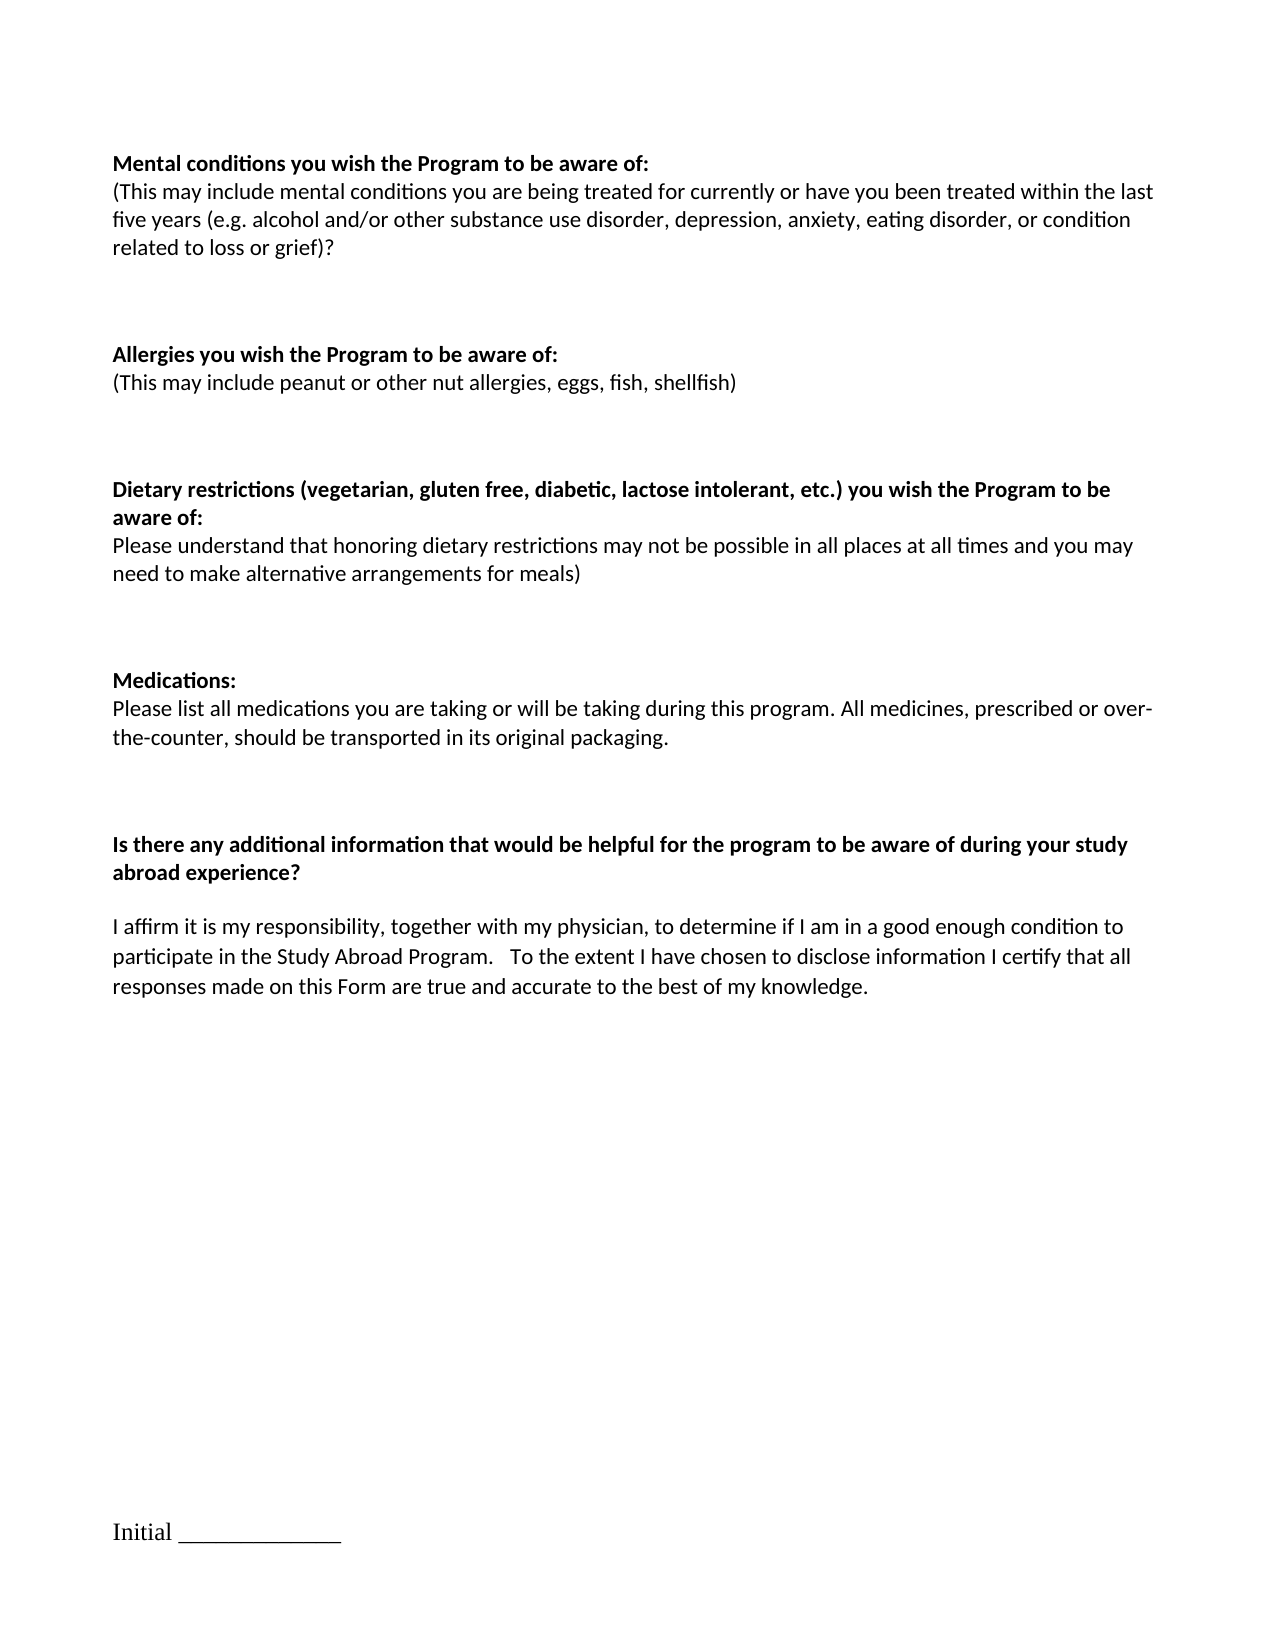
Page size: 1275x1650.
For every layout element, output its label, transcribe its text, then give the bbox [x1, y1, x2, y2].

text (This may include peanut or other nut allergies, eggs, fish, shellfish) [112, 368, 1172, 396]
text Please understand that honoring dietary restrictions may not be possible in all places at all times and you may need to make alternative arrangements for meals) [112, 531, 1172, 587]
text Medications: [112, 667, 1172, 694]
text Dietary restrictions (vegetarian, gluten free, diabetic, lactose intolerant, etc.) you wish the Program to be aware of: [112, 475, 1172, 531]
text Is there any additional information that would be helpful for the program to be aware of during your study abroad experience? [112, 830, 1172, 886]
text (This may include mental conditions you are being treated for currently or have you been treated within the last five years (e.g. alcohol and/or other substance use disorder, depression, anxiety, eating disorder, or condition related to loss or grief)? [112, 177, 1172, 261]
text Allergies you wish the Program to be aware of: [112, 340, 1172, 368]
text I affirm it is my responsibility, together with my physician, to determine if I am in a good enough condition to participate in the Study Abroad Program. To the extent I have chosen to disclose information I certify that all responses made on this Form are true and accurate to the best of my knowledge. [112, 912, 1172, 1001]
text Please list all medications you are taking or will be taking during this program. All medicines, prescribed or over-the-counter, should be transported in its original packaging. [112, 694, 1172, 751]
text Mental conditions you wish the Program to be aware of: [112, 149, 1172, 177]
